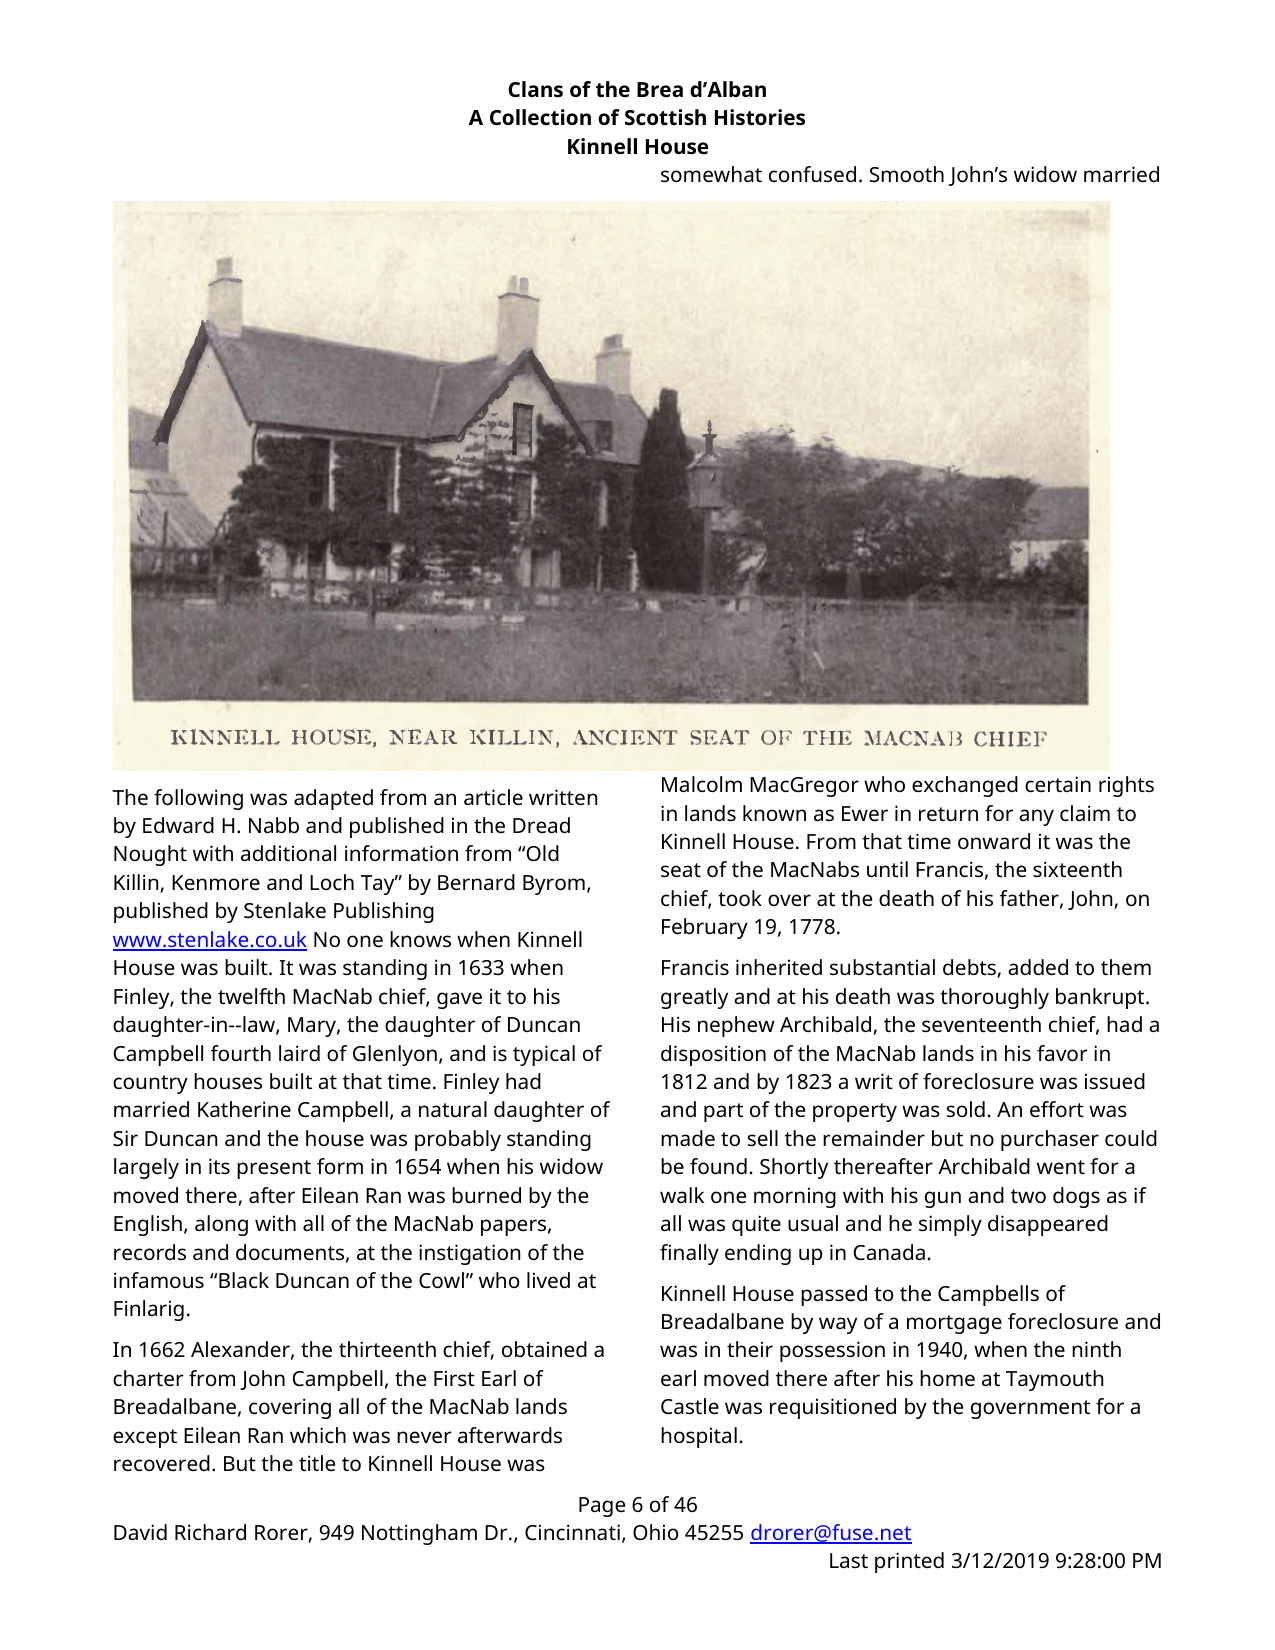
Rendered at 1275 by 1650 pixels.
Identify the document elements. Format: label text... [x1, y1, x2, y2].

text The following was adapted from an article written by Edward H. Nabb and published in the Dread Nought with additional information from “Old Killin, Kenmore and Loch Tay” by Bernard Byrom, published by Stenlake Publishing www.stenlake.co.uk No one knows when Kinnell House was built. It was standing in 1633 when Finley, the twelfth MacNab chief, gave it to his daughter-in--law, Mary, the daughter of Duncan Campbell fourth laird of Glenlyon, and is typical of country houses built at that time. Finley had married Katherine Campbell, a natural daughter of Sir Duncan and the house was probably standing largely in its present form in 1654 when his widow moved there, after Eilean Ran was burned by the English, along with all of the MacNab papers, records and documents, at the instigation of the infamous “Black Duncan of the Cowl” who lived at Finlarig. [112, 771, 615, 1323]
text In 1662 Alexander, the thirteenth chief, obtained a charter from John Campbell, the First Earl of Breadalbane, covering all of the MacNab lands except Eilean Ran which was never afterwards recovered. But the title to Kinnell House was somewhat confused. Smooth John’s widow married Malcolm MacGregor who exchanged certain rights in lands known as Ewer in return for any claim to Kinnell House. From that time onward it was the seat of the MacNabs until Francis, the sixteenth chief, took over at the death of his father, John, on February 19, 1778. [660, 160, 1162, 941]
text Francis inherited substantial debts, added to them greatly and at his death was thoroughly bankrupt. His nephew Archibald, the seventeenth chief, had a disposition of the MacNab lands in his favor in 1812 and by 1823 a writ of foreclosure was issued and part of the property was sold. An effort was made to sell the remainder but no purchaser could be found. Shortly thereafter Archibald went for a walk one morning with his gun and two dogs as if all was quite usual and he simply disappeared finally ending up in Canada. [660, 953, 1162, 1266]
text In 1662 Alexander, the thirteenth chief, obtained a charter from John Campbell, the First Earl of Breadalbane, covering all of the MacNab lands except Eilean Ran which was never afterwards recovered. But the title to Kinnell House was somewhat confused. Smooth John’s widow married Malcolm MacGregor who exchanged certain rights in lands known as Ewer in return for any claim to Kinnell House. From that time onward it was the seat of the MacNabs until Francis, the sixteenth chief, took over at the death of his father, John, on February 19, 1778. [112, 1336, 615, 1478]
text Kinnell House passed to the Campbells of Breadalbane by way of a mortgage foreclosure and was in their possession in 1940, when the ninth earl moved there after his home at Taymouth Castle was requisitioned by the government for a hospital. [660, 1279, 1162, 1449]
picture [112, 201, 1110, 771]
